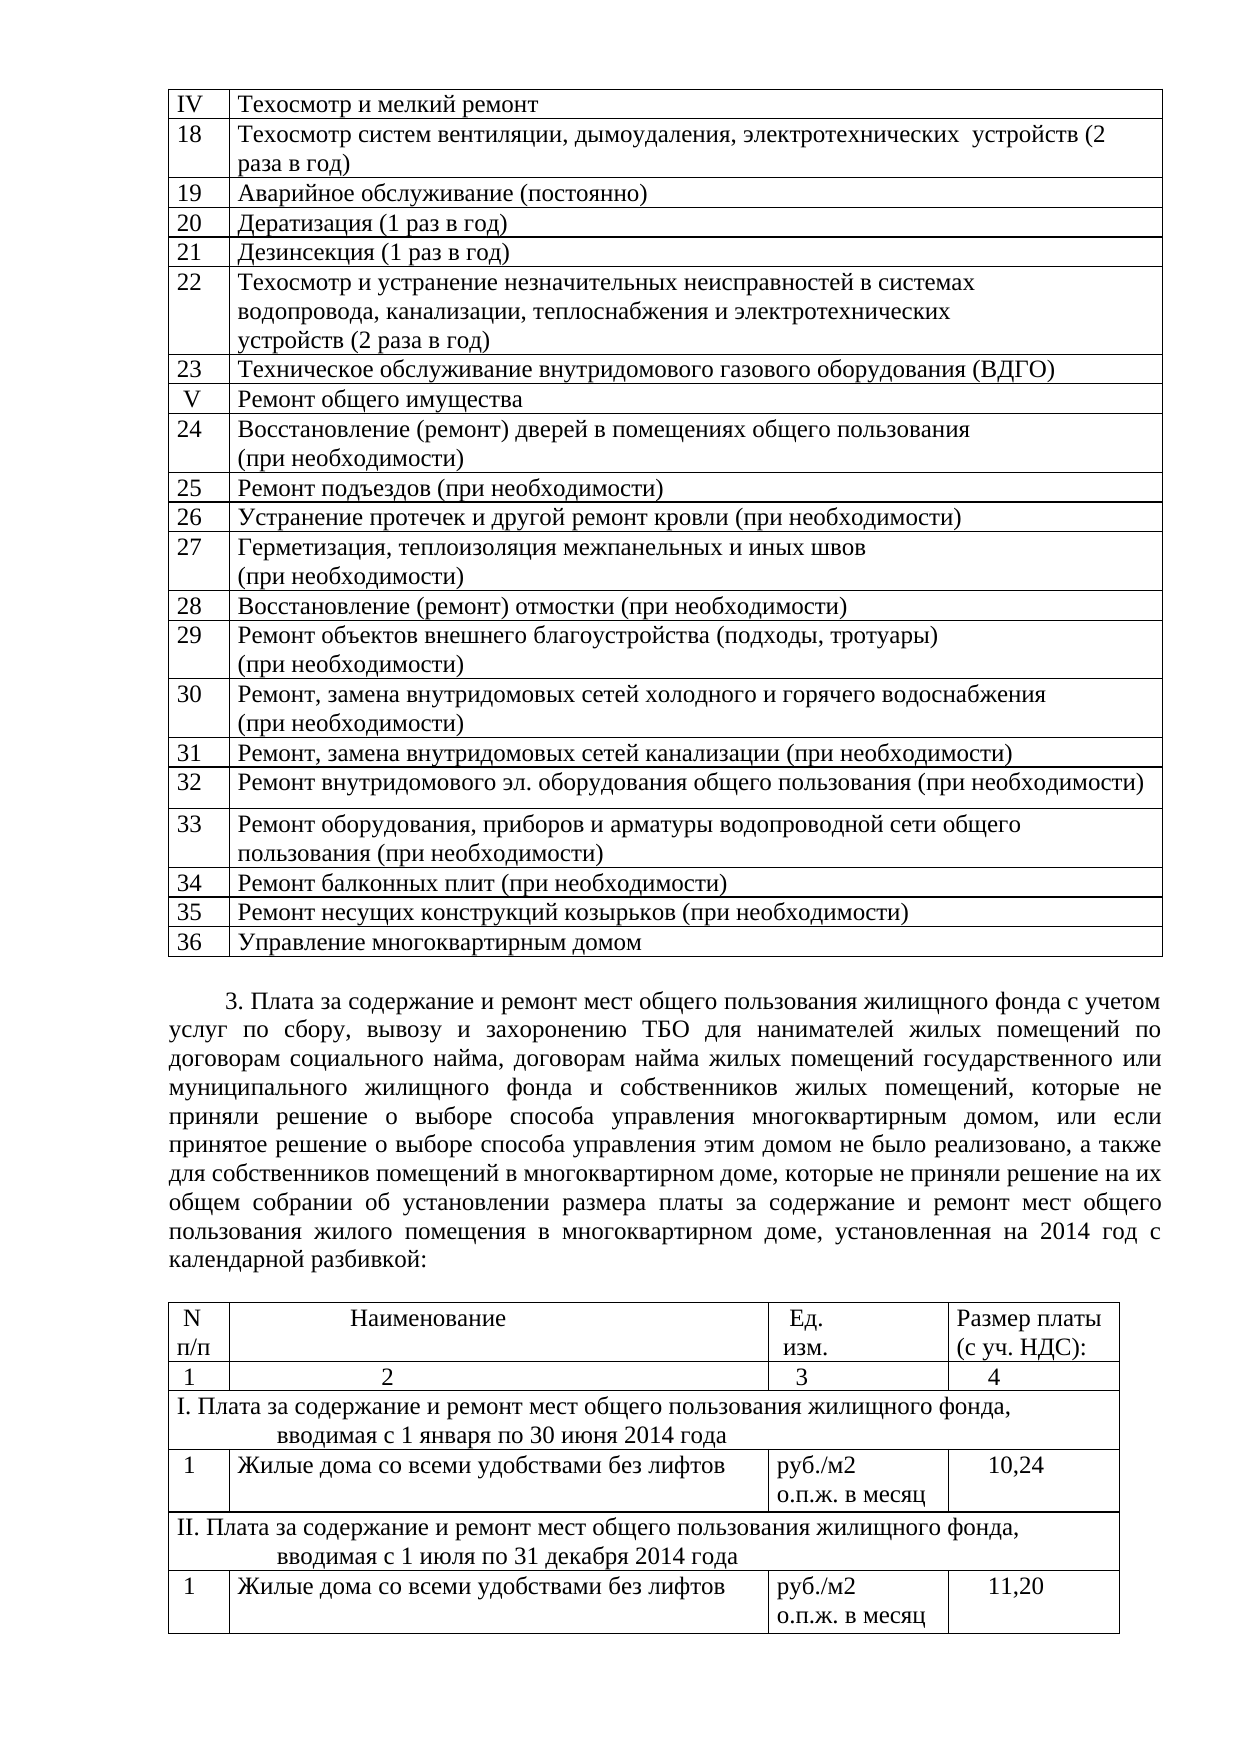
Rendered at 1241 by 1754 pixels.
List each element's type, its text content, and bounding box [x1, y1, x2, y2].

table_cell Техосмотр и устранение незначительных неисправностей в системах водопровода, канализации, теплоснабжения и электротехнических устройств (2 раза в год) [230, 267, 1162, 353]
table_cell 20 [169, 208, 229, 236]
table_cell 32 [169, 768, 229, 808]
table_cell V [169, 384, 229, 413]
table_cell Ремонт оборудования, приборов и арматуры водопроводной сети общего пользования (при необходимости) [230, 809, 1162, 867]
table_cell Восстановление (ремонт) отмостки (при необходимости) [230, 591, 1162, 619]
table_cell 18 [169, 119, 229, 177]
table_cell Жилые дома со всеми удобствами без лифтов [230, 1571, 768, 1632]
table_cell руб./м2 о.п.ж. в месяц [769, 1571, 948, 1632]
table_header Ед. изм. [769, 1303, 948, 1361]
table_cell Герметизация, теплоизоляция межпанельных и иных швов (при необходимости) [230, 532, 1162, 590]
table_cell 24 [169, 414, 229, 472]
table_cell Аварийное обслуживание (постоянно) [230, 178, 1162, 207]
table_cell Устранение протечек и другой ремонт кровли (при необходимости) [230, 503, 1162, 531]
table_cell 28 [169, 591, 229, 619]
table_cell Жилые дома со всеми удобствами без лифтов [230, 1450, 768, 1511]
table_cell 30 [169, 679, 229, 737]
table_cell Дератизация (1 раз в год) [230, 208, 1162, 236]
table_cell IV [169, 90, 229, 118]
table_cell 2 [230, 1362, 768, 1390]
table_cell 36 [169, 927, 229, 956]
table_cell I. Плата за содержание и ремонт мест общего пользования жилищного фонда, вводимая с 1 января по 30 июня 2014 года [169, 1391, 1119, 1449]
table_cell Ремонт подъездов (при необходимости) [230, 473, 1162, 501]
table_cell Техосмотр систем вентиляции, дымоудаления, электротехнических устройств (2 раза в год) [230, 119, 1162, 177]
table_cell II. Плата за содержание и ремонт мест общего пользования жилищного фонда, вводимая с 1 июля по 31 декабря 2014 года [169, 1513, 1119, 1570]
table_cell 23 [169, 355, 229, 383]
table_cell 1 [169, 1362, 229, 1390]
table_cell 22 [169, 267, 229, 353]
table_cell 25 [169, 473, 229, 501]
table_cell 35 [169, 898, 229, 926]
table_cell 3 [769, 1362, 948, 1390]
table_cell Управление многоквартирным домом [230, 927, 1162, 956]
table_cell 34 [169, 868, 229, 896]
table_cell Ремонт общего имущества [230, 384, 1162, 413]
table_cell 31 [169, 738, 229, 766]
table_cell 1 [169, 1571, 229, 1632]
table_cell Техническое обслуживание внутридомового газового оборудования (ВДГО) [230, 355, 1162, 383]
table_cell Ремонт внутридомового эл. оборудования общего пользования (при необходимости) [230, 768, 1162, 808]
table_cell 19 [169, 178, 229, 207]
table_cell Восстановление (ремонт) дверей в помещениях общего пользования (при необходимости) [230, 414, 1162, 472]
table_cell Ремонт объектов внешнего благоустройства (подходы, тротуары) (при необходимости) [230, 621, 1162, 678]
table_cell 1 [169, 1450, 229, 1511]
table_header Размер платы (с уч. НДС): [949, 1303, 1119, 1361]
table_cell Дезинсекция (1 раз в год) [230, 238, 1162, 266]
table_cell 27 [169, 532, 229, 590]
table_cell 29 [169, 621, 229, 678]
table_cell Ремонт, замена внутридомовых сетей канализации (при необходимости) [230, 738, 1162, 766]
table_header Наименование [230, 1303, 768, 1361]
text 3. Плата за содержание и ремонт мест общего пользования жилищного фонда с учетом услуг по сбору, вывозу и захоронению ТБО для нанимателей жилых помещений по договорам социального найма, договорам найма жилых помещений государственного или муниципального жилищного фонда и собственников жилых помещений, которые не приняли решение о выборе способа управления многоквартирным домом, или если принятое решение о выборе способа управления этим домом не было реализовано, а также для собственников помещений в многоквартирном доме, которые не приняли решение на их общем собрании об установлении размера платы за содержание и ремонт мест общего пользования жилого помещения в многоквартирном доме, установленная на 2014 год с календарной разбивкой: [169, 986, 1162, 1273]
table_cell 21 [169, 238, 229, 266]
table_header N п/п [169, 1303, 229, 1361]
table_cell Ремонт балконных плит (при необходимости) [230, 868, 1162, 896]
table_cell 4 [949, 1362, 1119, 1390]
table_cell 10,24 [949, 1450, 1119, 1511]
table_cell Техосмотр и мелкий ремонт [230, 90, 1162, 118]
table_cell Ремонт, замена внутридомовых сетей холодного и горячего водоснабжения (при необходимости) [230, 679, 1162, 737]
table_cell руб./м2 о.п.ж. в месяц [769, 1450, 948, 1511]
table_cell 33 [169, 809, 229, 867]
table_cell 11,20 [949, 1571, 1119, 1632]
table_cell 26 [169, 503, 229, 531]
table_cell Ремонт несущих конструкций козырьков (при необходимости) [230, 898, 1162, 926]
